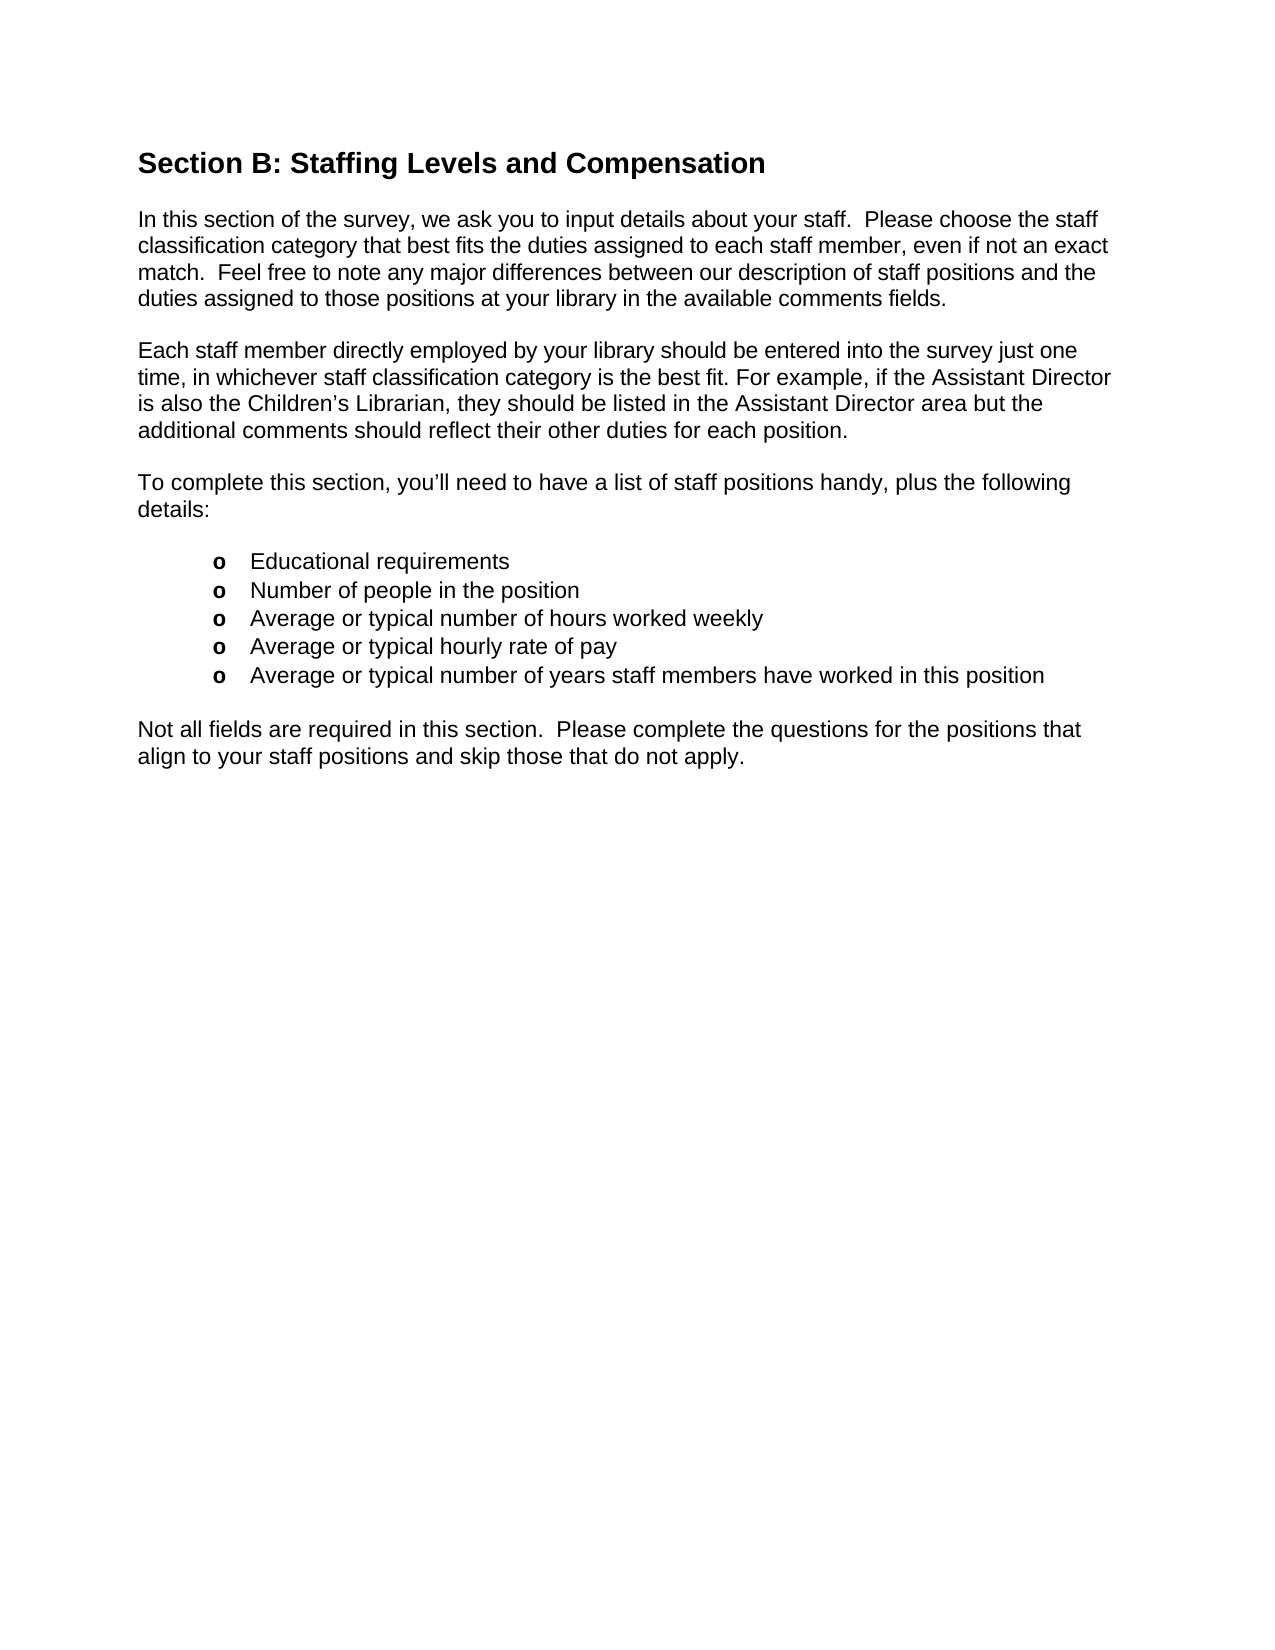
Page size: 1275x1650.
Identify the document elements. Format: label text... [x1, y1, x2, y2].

subtitle Section B: Staffing Levels and Compensation [138, 146, 1112, 179]
text Not all fields are required in this section. Please complete the questions for the positions that align to your staff positions and skip those that do not apply. [137, 716, 1112, 769]
subtitle Each staff member directly employed by your library should be entered into the survey just one time, in whichever staff classification category is the best fit. For example, if the Assistant Director is also the Children’s Librarian, they should be listed in the Assistant Director area but the additional comments should reflect their other duties for each position. [138, 337, 1112, 443]
subtitle In this section of the survey, we ask you to input details about your staff. Please choose the staff classification category that best fits the duties assigned to each staff member, even if not an exact match. Feel free to note any major differences between our description of staff positions and the duties assigned to those positions at your library in the available comments fields. [138, 206, 1112, 311]
list Average or typical hourly rate of pay [212, 633, 1112, 662]
list Educational requirements [212, 548, 1112, 577]
list Number of people in the position [212, 577, 1112, 605]
list Average or typical number of hours worked weekly [212, 605, 1112, 633]
list Average or typical number of years staff members have worked in this position [212, 662, 1112, 690]
text To complete this section, you’ll need to have a list of staff positions handy, plus the following details: [137, 469, 1112, 522]
